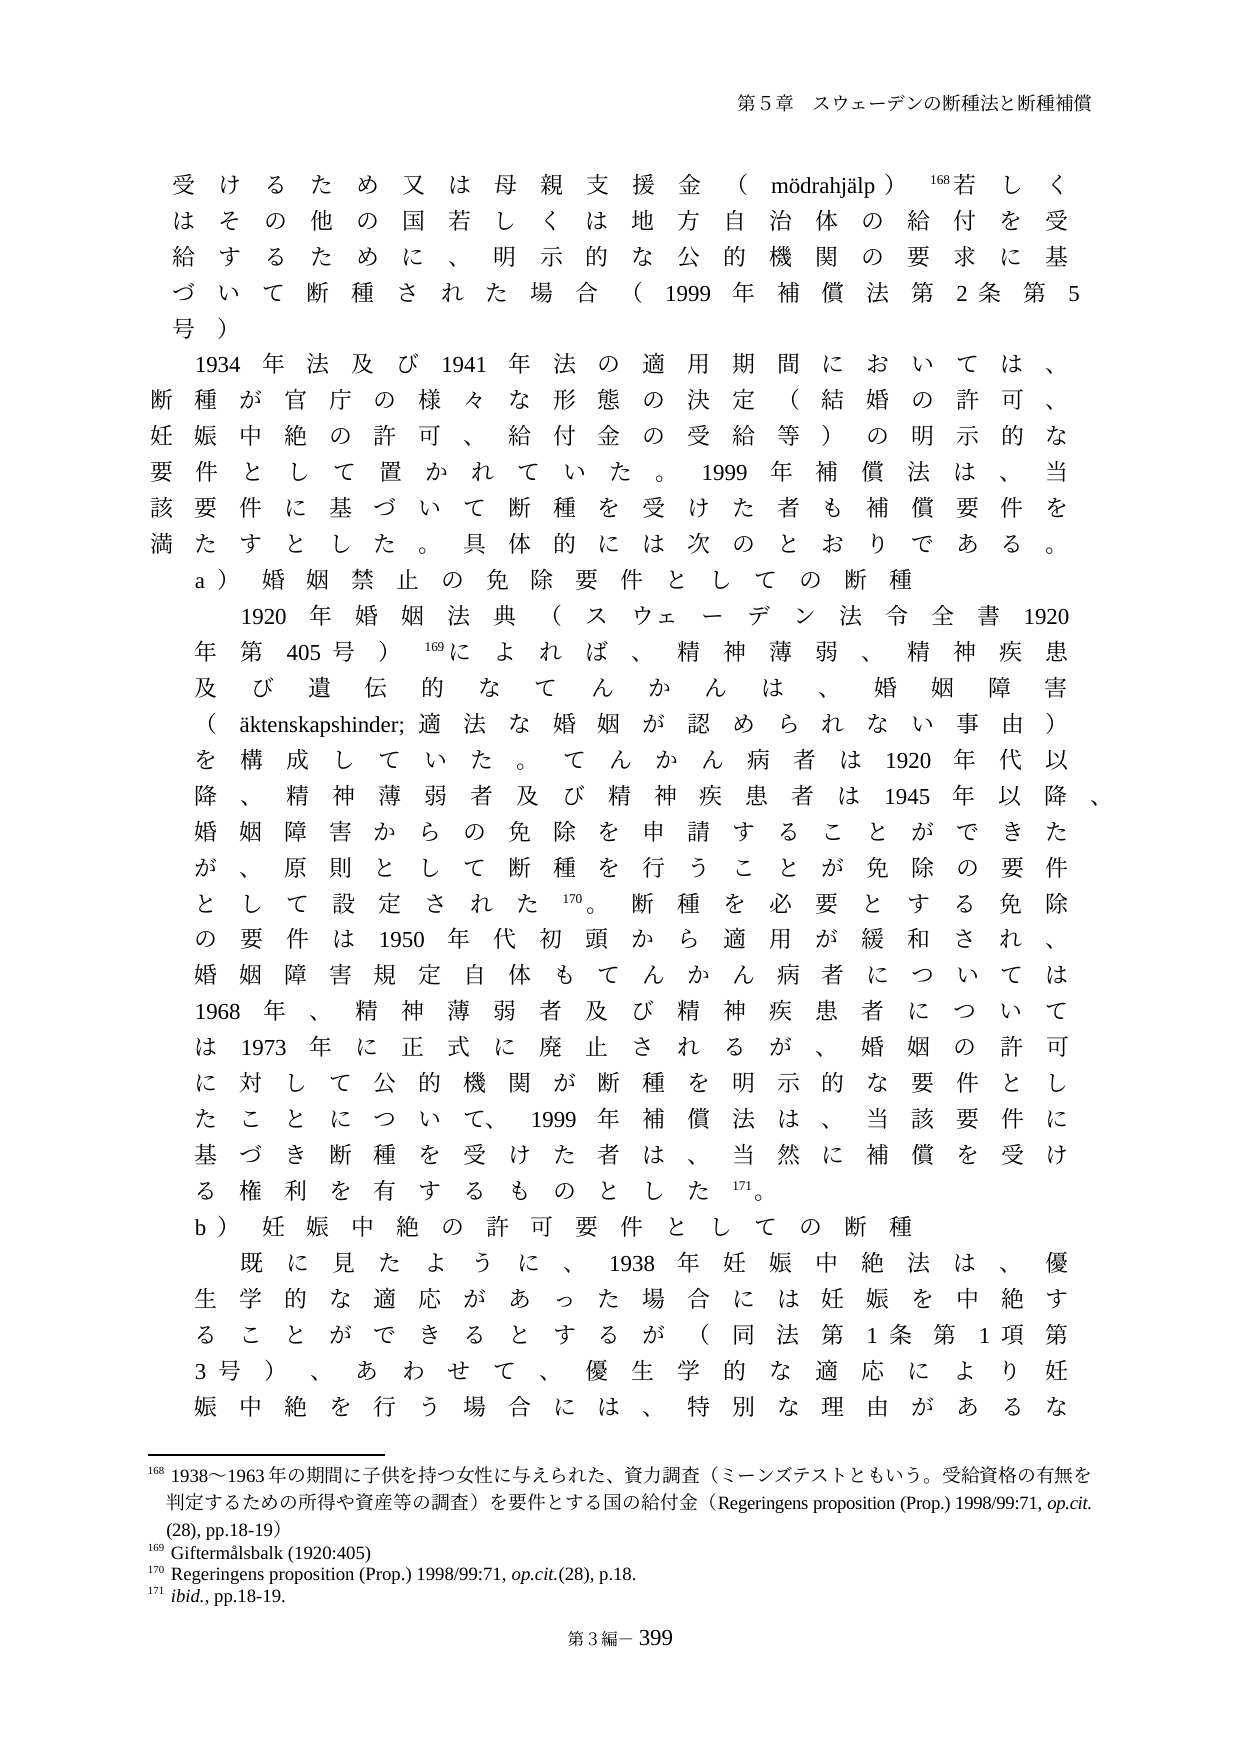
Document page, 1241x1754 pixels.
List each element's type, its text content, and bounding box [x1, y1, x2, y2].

text a）婚姻禁止の免除要件としての断種 [172, 561, 1090, 597]
text 1934年法及び1941年法の適用期間においては、断種が官庁の様々な形態の決定（結婚の許可、妊娠中絶の許可、給付金の受給等）の明示的な要件として置かれていた。1999年補償法は、当該要件に基づいて断種を受けた者も補償要件を満たすとした。具体的には次のとおりである。 [150, 345, 1090, 561]
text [150, 165, 1090, 345]
text 1920年婚姻法典（スウェーデン法令全書1920年第405号）によれば、精神薄弱、精神疾患及び遺伝的なてんかんは、婚姻障害（äktenskapshinder; 適法な婚姻が認められない事由）を構成していた。てんかん病者は1920年代以降、精神薄弱者及び精神疾患者は1945年以降、婚姻障害からの免除を申請することができたが、原則として断種を行うことが免除の要件として設定された。断種を必要とする免除の要件は1950年代初頭から適用が緩和され、婚姻障害規定自体もてんかん病者については1968年、精神薄弱者及び精神疾患者については1973年に正式に廃止されるが、婚姻の許可に対して公的機関が断種を明示的な要件としたことについて、1999年補償法は、当該要件に基づき断種を受けた者は、当然に補償を受ける権利を有するものとした。 [172, 597, 1090, 1208]
text b）妊娠中絶の許可要件としての断種 [172, 1208, 1090, 1243]
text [172, 1243, 1090, 1423]
